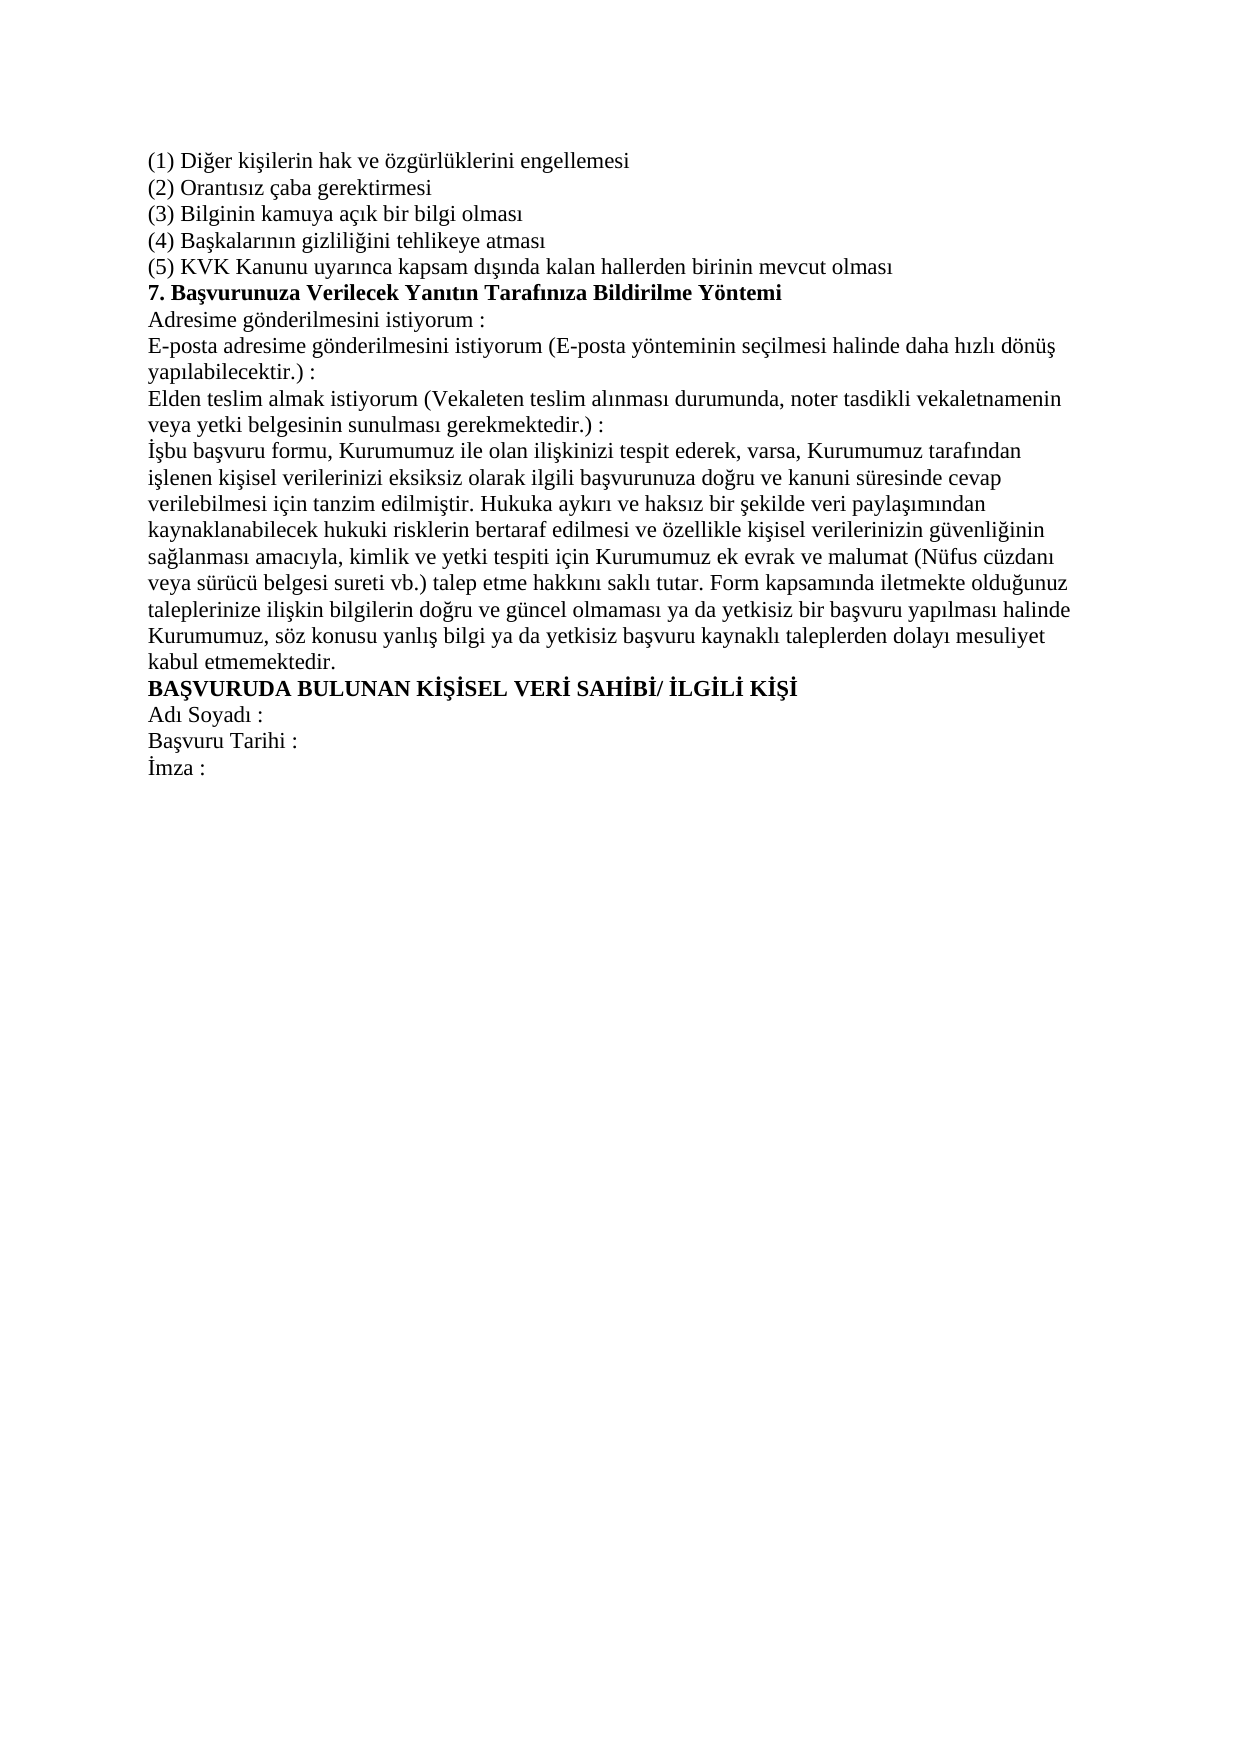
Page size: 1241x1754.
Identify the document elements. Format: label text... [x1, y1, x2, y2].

text Elden teslim almak istiyorum (Vekaleten teslim alınması durumunda, noter tasdikli vekaletnamenin veya yetki belgesinin sunulması gerekmektedir.) : [148, 385, 1093, 437]
text (1) Diğer kişilerin hak ve özgürlüklerini engellemesi [148, 148, 1093, 174]
text E-posta adresime gönderilmesini istiyorum (E-posta yönteminin seçilmesi halinde daha hızlı dönüş yapılabilecektir.) : [148, 332, 1093, 385]
text Başvuru Tarihi : [148, 727, 1093, 754]
text (4) Başkalarının gizliliğini tehlikeye atması [148, 227, 1093, 253]
text (5) KVK Kanunu uyarınca kapsam dışında kalan hallerden birinin mevcut olması [148, 253, 1093, 279]
text (3) Bilginin kamuya açık bir bilgi olması [148, 200, 1093, 227]
text Adı Soyadı : [148, 701, 1093, 727]
text BAŞVURUDA BULUNAN KİŞİSEL VERİ SAHİBİ/ İLGİLİ KİŞİ [148, 675, 1093, 701]
text İmza : [148, 754, 1093, 780]
text İşbu başvuru formu, Kurumumuz ile olan ilişkinizi tespit ederek, varsa, Kurumumuz tarafından işlenen kişisel verilerinizi eksiksiz olarak ilgili başvurunuza doğru ve kanuni süresinde cevap verilebilmesi için tanzim edilmiştir. Hukuka aykırı ve haksız bir şekilde veri paylaşımından kaynaklanabilecek hukuki risklerin bertaraf edilmesi ve özellikle kişisel verilerinizin güvenliğinin sağlanması amacıyla, kimlik ve yetki tespiti için Kurumumuz ek evrak ve malumat (Nüfus cüzdanı veya sürücü belgesi sureti vb.) talep etme hakkını saklı tutar. Form kapsamında iletmekte olduğunuz taleplerinize ilişkin bilgilerin doğru ve güncel olmaması ya da yetkisiz bir başvuru yapılması halinde Kurumumuz, söz konusu yanlış bilgi ya da yetkisiz başvuru kaynaklı taleplerden dolayı mesuliyet kabul etmemektedir. [148, 437, 1093, 675]
text (2) Orantısız çaba gerektirmesi [148, 174, 1093, 200]
text 7. Başvurunuza Verilecek Yanıtın Tarafınıza Bildirilme Yöntemi [148, 279, 1093, 306]
text Adresime gönderilmesini istiyorum : [148, 306, 1093, 332]
